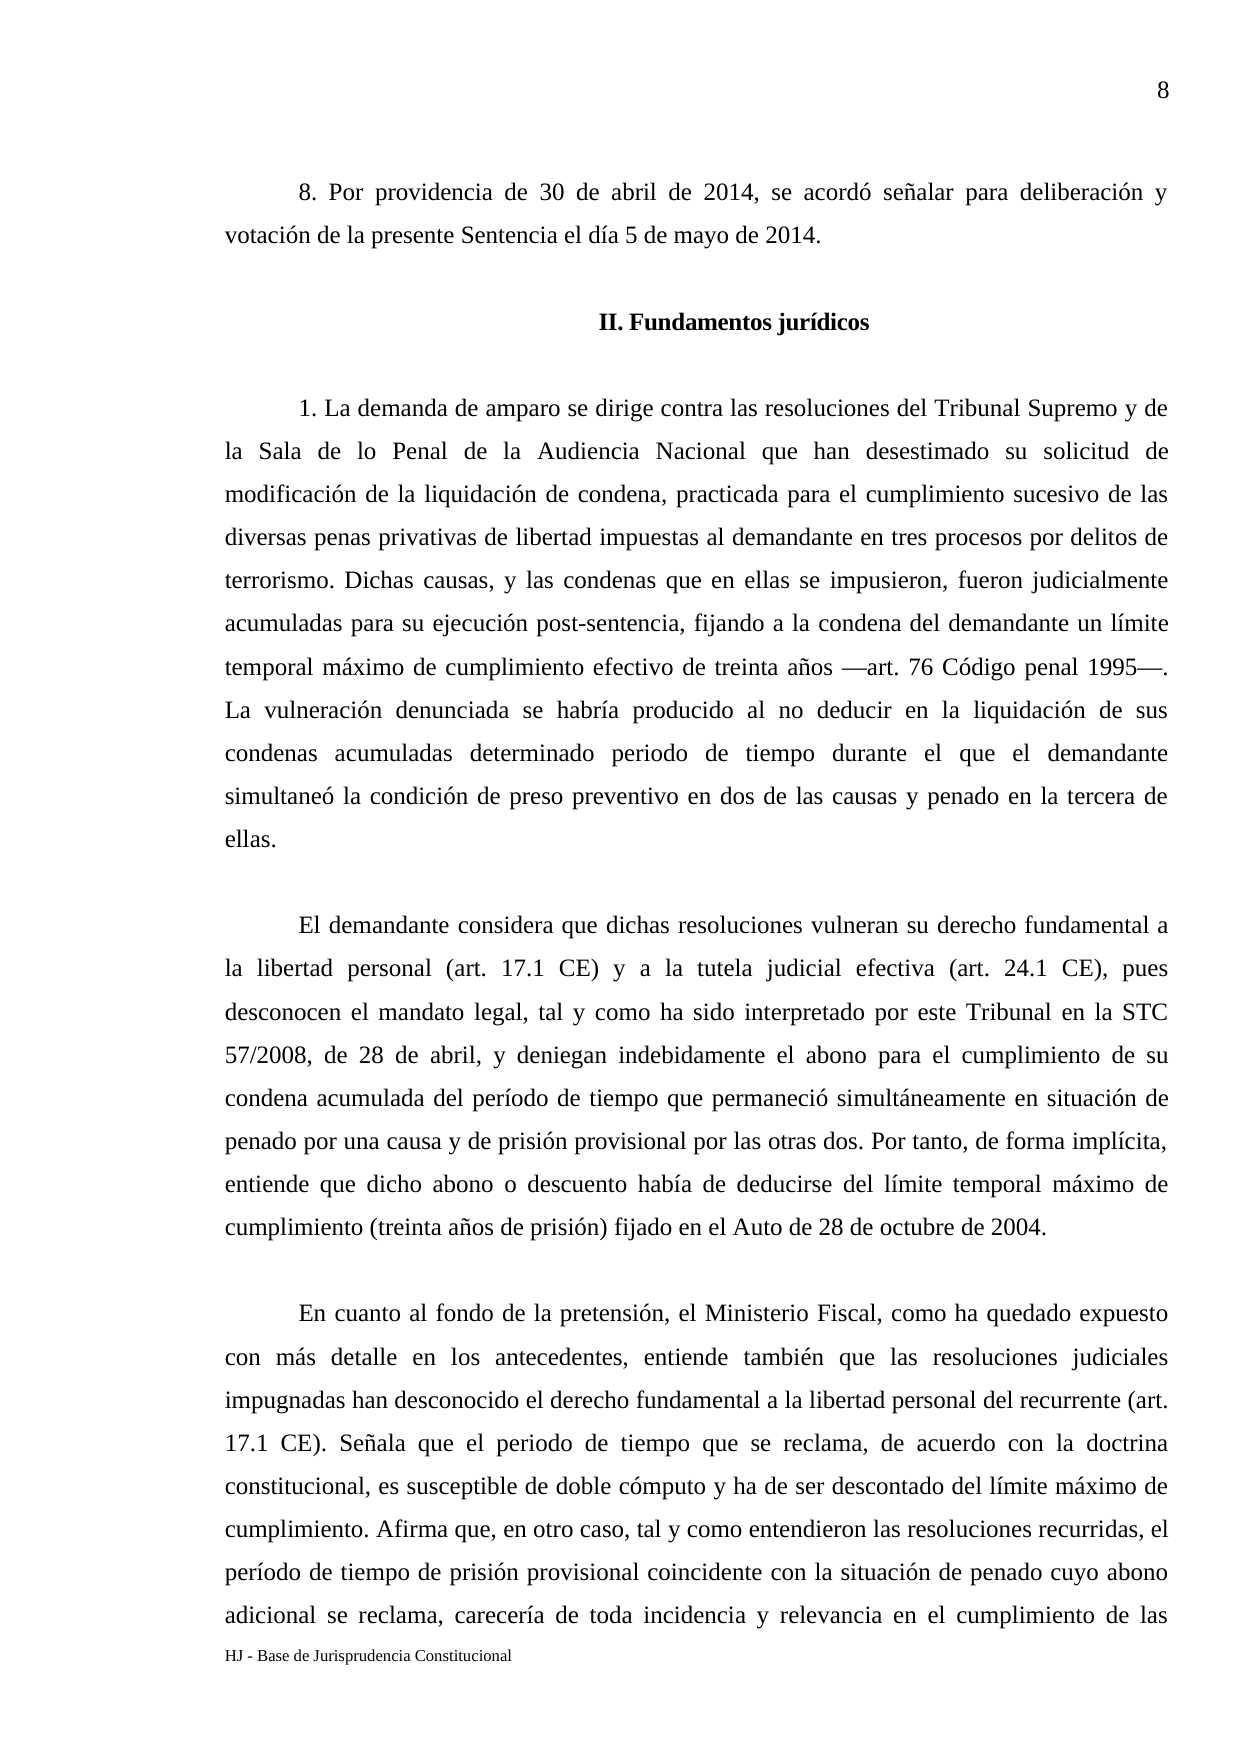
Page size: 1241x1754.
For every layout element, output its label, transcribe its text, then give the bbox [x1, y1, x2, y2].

text El demandante considera que dichas resoluciones vulneran su derecho fundamental a la libertad personal (art. 17.1 CE) y a la tutela judicial efectiva (art. 24.1 CE), pues desconocen el mandato legal, tal y como ha sido interpretado por este Tribunal en la STC 57/2008, de 28 de abril, y deniegan indebidamente el abono para el cumplimiento de su condena acumulada del período de tiempo que permaneció simultáneamente en situación de penado por una causa y de prisión provisional por las otras dos. Por tanto, de forma implícita, entiende que dicho abono o descuento había de deducirse del límite temporal máximo de cumplimiento (treinta años de prisión) fijado en el Auto de 28 de octubre de 2004. [224, 910, 1169, 1241]
subtitle II. Fundamentos jurídicos [224, 307, 1169, 335]
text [224, 1298, 1169, 1629]
text 1. La demanda de amparo se dirige contra las resoluciones del Tribunal Supremo y de la Sala de lo Penal de la Audiencia Nacional que han desestimado su solicitud de modificación de la liquidación de condena, practicada para el cumplimiento sucesivo de las diversas penas privativas de libertad impuestas al demandante en tres procesos por delitos de terrorismo. Dichas causas, y las condenas que en ellas se impusieron, fueron judicialmente acumuladas para su ejecución post-sentencia, fijando a la condena del demandante un límite temporal máximo de cumplimiento efectivo de treinta años —art. 76 Código penal 1995—. La vulneración denunciada se habría producido al no deducir en la liquidación de sus condenas acumuladas determinado periodo de tiempo durante el que el demandante simultaneó la condición de preso preventivo en dos de las causas y penado en la tercera de ellas. [224, 393, 1169, 853]
text 8. Por providencia de 30 de abril de 2014, se acordó señalar para deliberación y votación de la presente Sentencia el día 5 de mayo de 2014. [224, 177, 1169, 249]
